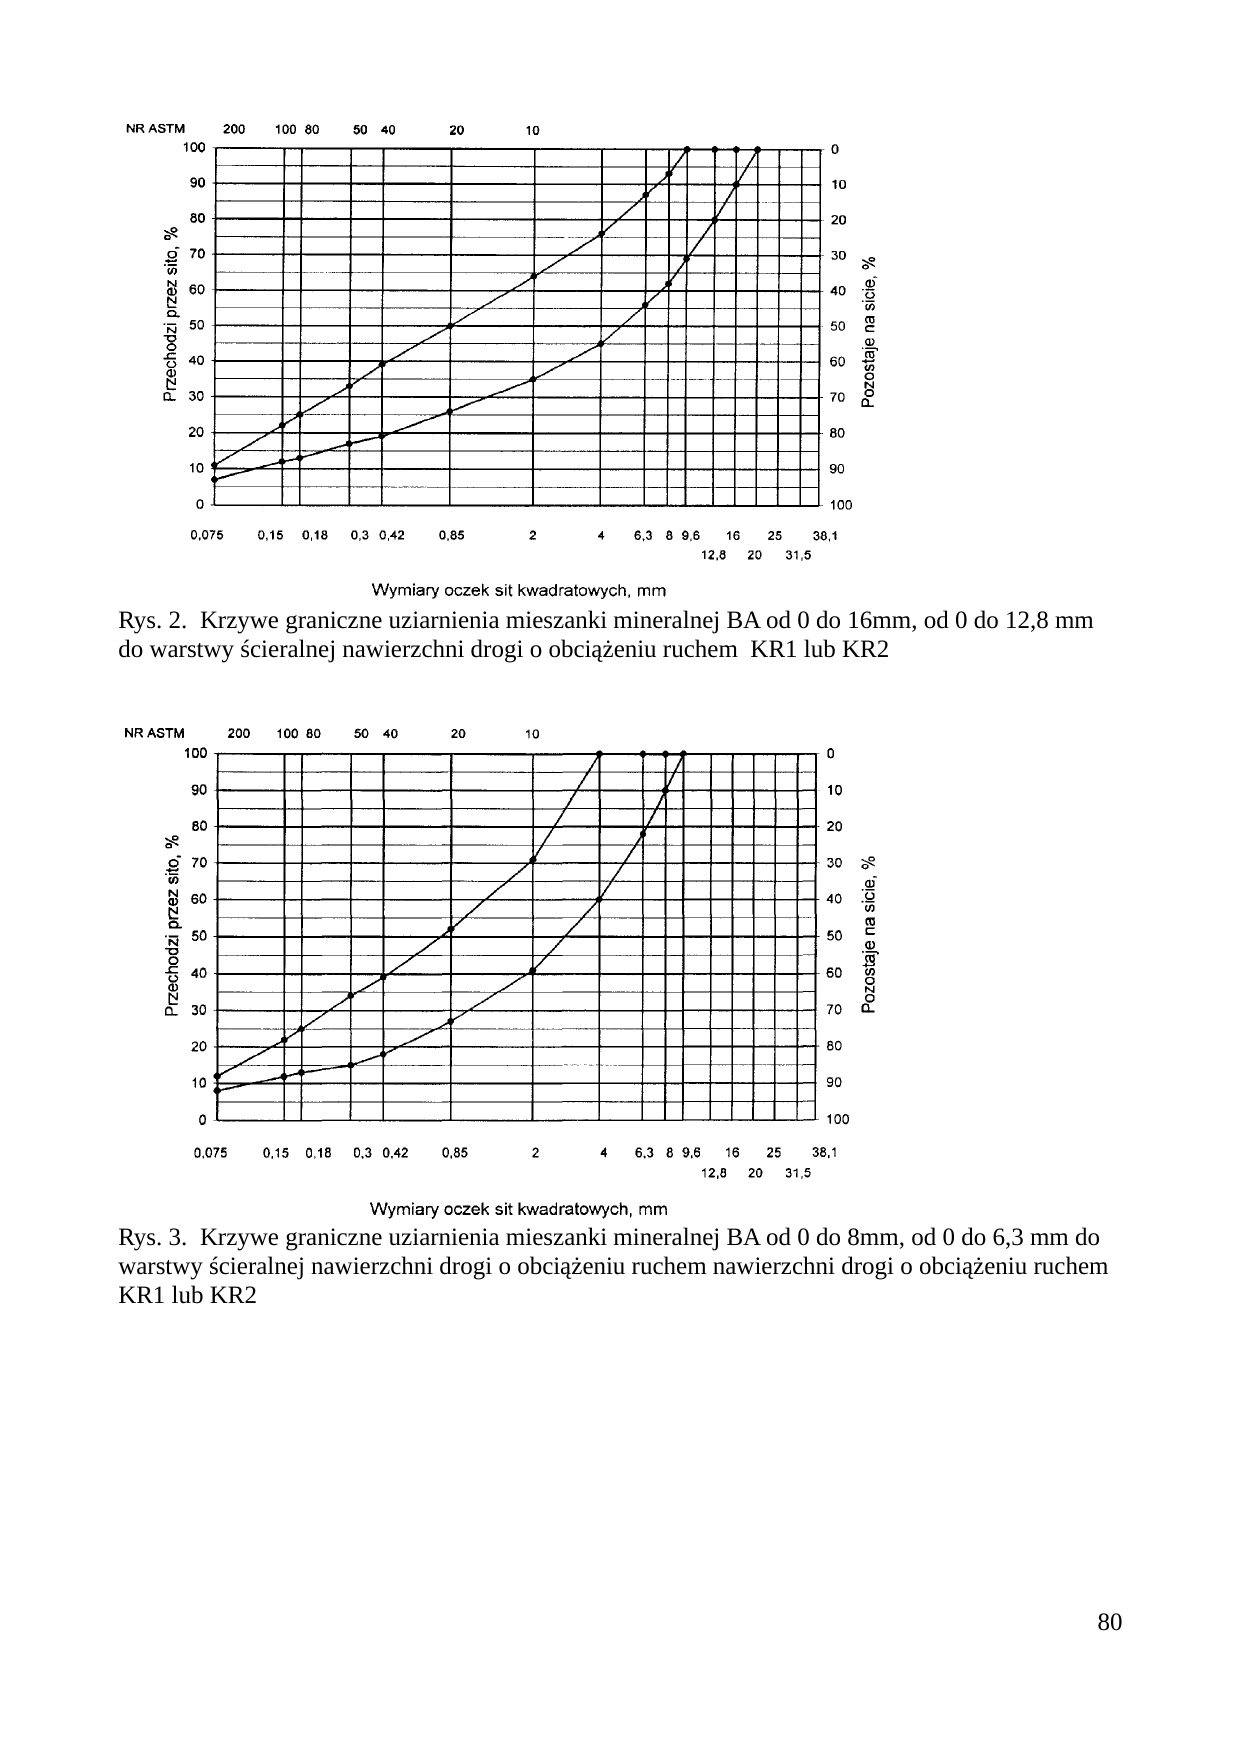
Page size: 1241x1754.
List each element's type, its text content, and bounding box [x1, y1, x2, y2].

picture [118, 720, 886, 1223]
picture [118, 118, 884, 606]
